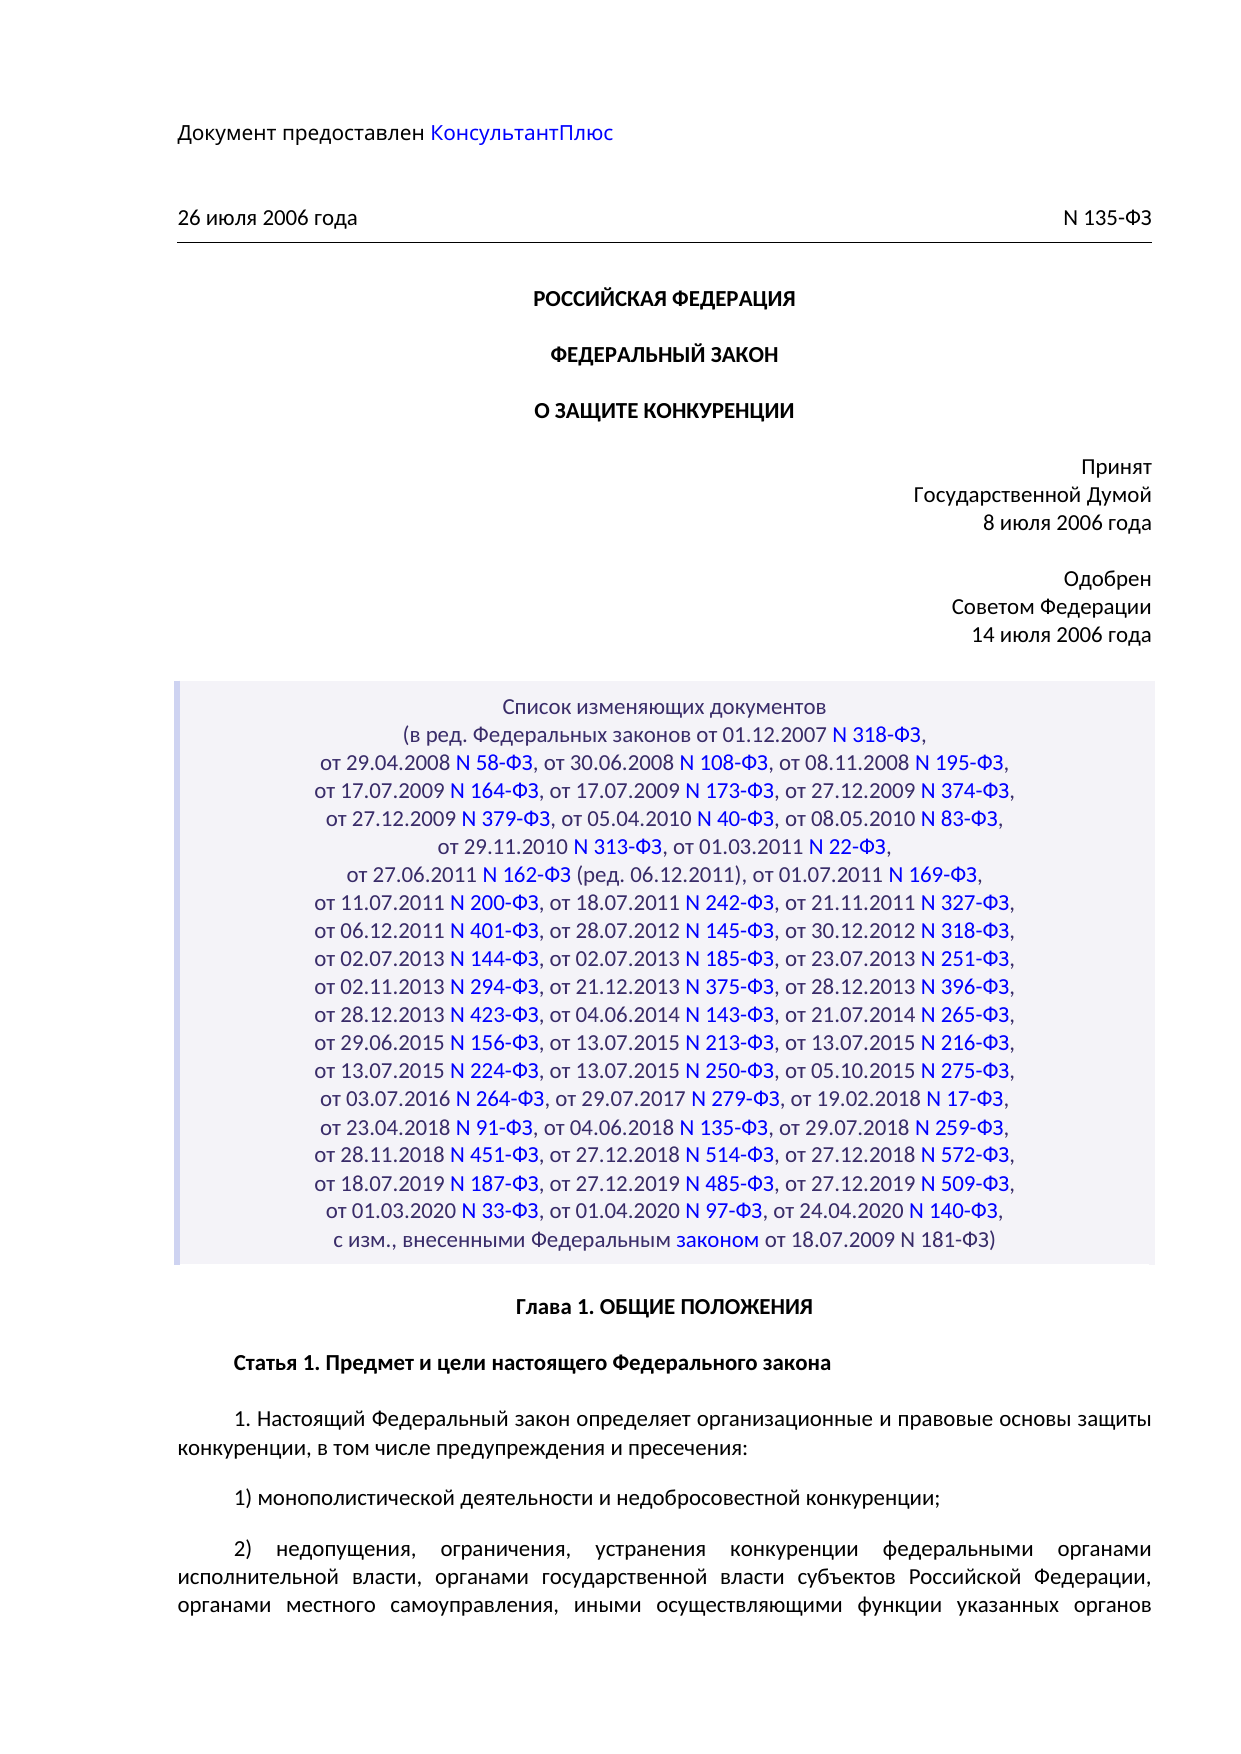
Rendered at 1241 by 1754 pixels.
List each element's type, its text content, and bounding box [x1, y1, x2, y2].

text Принят [177, 452, 1152, 480]
text Государственной Думой [177, 480, 1152, 508]
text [177, 1534, 1152, 1618]
text 14 июля 2006 года [177, 620, 1152, 648]
text 8 июля 2006 года [177, 508, 1152, 536]
text Одобрен [177, 564, 1152, 592]
title РОССИЙСКАЯ ФЕДЕРАЦИЯ [177, 284, 1152, 312]
title Документ предоставлен КонсультантПлюс [177, 118, 1152, 175]
text 1) монополистической деятельности и недобросовестной конкуренции; [177, 1483, 1152, 1512]
title О ЗАЩИТЕ КОНКУРЕНЦИИ [177, 396, 1152, 424]
title Статья 1. Предмет и цели настоящего Федерального закона [177, 1348, 1152, 1377]
table_header 26 июля 2006 года [177, 203, 664, 231]
text 1. Настоящий Федеральный закон определяет организационные и правовые основы защиты конкуренции, в том числе предупреждения и пресечения: [177, 1404, 1152, 1461]
title ФЕДЕРАЛЬНЫЙ ЗАКОН [177, 340, 1152, 368]
table_header Список изменяющих документов (в ред. Федеральных законов от 01.12.2007 N 318-ФЗ, от 29.04.2008 N 58-ФЗ, от 30.06.2008 N 108-ФЗ, от 08.11.2008 N 195-ФЗ, от 17.07.2009 N 164-ФЗ, от 17.07.2009 N 173-ФЗ, от 27.12.2009 N 374-ФЗ, от 27.12.2009 N 379-ФЗ, от 05.04.2010 N 40-ФЗ, от 08.05.2010 N 83-ФЗ, от 29.11.2010 N 313-ФЗ, от 01.03.2011 N 22-ФЗ, от 27.06.2011 N 162-ФЗ (ред. 06.12.2011), от 01.07.2011 N 169-ФЗ, от 11.07.2011 N 200-ФЗ, от 18.07.2011 N 242-ФЗ, от 21.11.2011 N 327-ФЗ, от 06.12.2011 N 401-ФЗ, от 28.07.2012 N 145-ФЗ, от 30.12.2012 N 318-ФЗ, от 02.07.2013 N 144-ФЗ, от 02.07.2013 N 185-ФЗ, от 23.07.2013 N 251-ФЗ, от 02.11.2013 N 294-ФЗ, от 21.12.2013 N 375-ФЗ, от 28.12.2013 N 396-ФЗ, от 28.12.2013 N 423-ФЗ, от 04.06.2014 N 143-ФЗ, от 21.07.2014 N 265-ФЗ, от 29.06.2015 N 156-ФЗ, от 13.07.2015 N 213-ФЗ, от 13.07.2015 N 216-ФЗ, от 13.07.2015 N 224-ФЗ, от 13.07.2015 N 250-ФЗ, от 05.10.2015 N 275-ФЗ, от 03.07.2016 N 264-ФЗ, от 29.07.2017 N 279-ФЗ, от 19.02.2018 N 17-ФЗ, от 23.04.2018 N 91-ФЗ, от 04.06.2018 N 135-ФЗ, от 29.07.2018 N 259-ФЗ, от 28.11.2018 N 451-ФЗ, от 27.12.2018 N 514-ФЗ, от 27.12.2018 N 572-ФЗ, от 18.07.2019 N 187-ФЗ, от 27.12.2019 N 485-ФЗ, от 27.12.2019 N 509-ФЗ, от 01.03.2020 N 33-ФЗ, от 01.04.2020 N 97-ФЗ, от 24.04.2020 N 140-ФЗ, с изм., внесенными Федеральным законом от 18.07.2009 N 181-ФЗ) [180, 681, 1149, 1264]
title Глава 1. ОБЩИЕ ПОЛОЖЕНИЯ [177, 1292, 1152, 1321]
text Советом Федерации [177, 592, 1152, 620]
table_header N 135-ФЗ [664, 203, 1152, 231]
